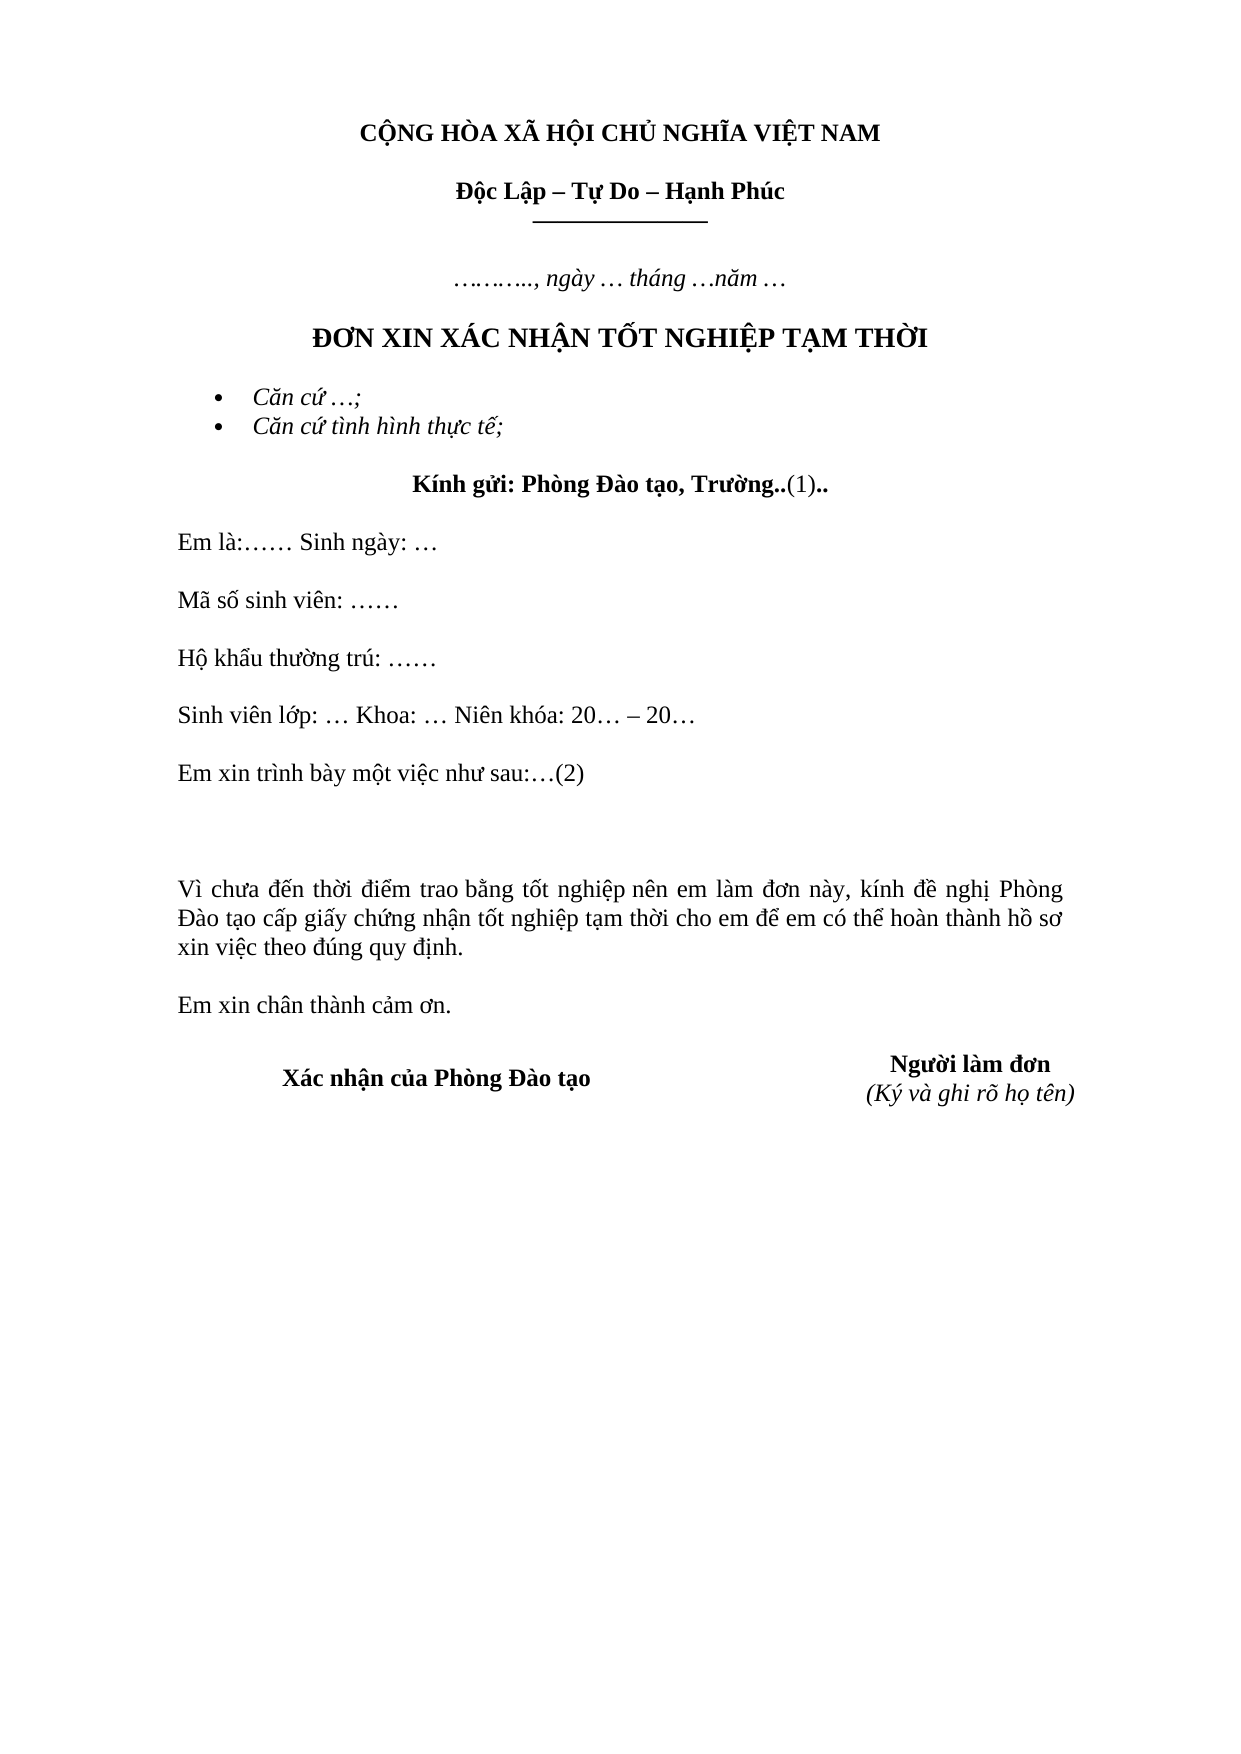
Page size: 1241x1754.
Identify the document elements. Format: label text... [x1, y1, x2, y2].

text CỘNG HÒA XÃ HỘI CHỦ NGHĨA VIỆT NAM [177, 118, 1063, 147]
table_header Người làm đơn (Ký và ghi rõ họ tên) [756, 1048, 1240, 1108]
list Căn cứ tình hình thực tế; [215, 411, 1063, 440]
list Căn cứ …; [215, 382, 1063, 411]
text ……….., ngày … tháng …năm … [177, 263, 1063, 291]
text Em xin trình bày một việc như sau:…(2) [177, 758, 1063, 787]
text Mã số sinh viên: …… [177, 585, 1063, 613]
text Em xin chân thành cảm ơn. [177, 990, 1063, 1018]
table_header Xác nhận của Phòng Đào tạo [176, 1048, 756, 1108]
text Em là:…… Sinh ngày: … [177, 527, 1063, 556]
text Sinh viên lớp: … Khoa: … Niên khóa: 20… – 20… [177, 701, 1063, 729]
text ĐƠN XIN XÁC NHẬN TỐT NGHIỆP TẠM THỜI [177, 321, 1063, 353]
text Kính gửi: Phòng Đào tạo, Trường..(1).. [177, 469, 1063, 498]
text Độc Lập – Tự Do – Hạnh Phúc ——————— [177, 176, 1063, 233]
text Hộ khẩu thường trú: …… [177, 643, 1063, 671]
text Vì chưa đến thời điểm trao bằng tốt nghiệp nên em làm đơn này, kính đề nghị Phòng Đào tạo cấp giấy chứng nhận tốt nghiệp tạm thời cho em để em có thể hoàn thành hồ sơ xin việc theo đúng quy định. [177, 874, 1063, 961]
